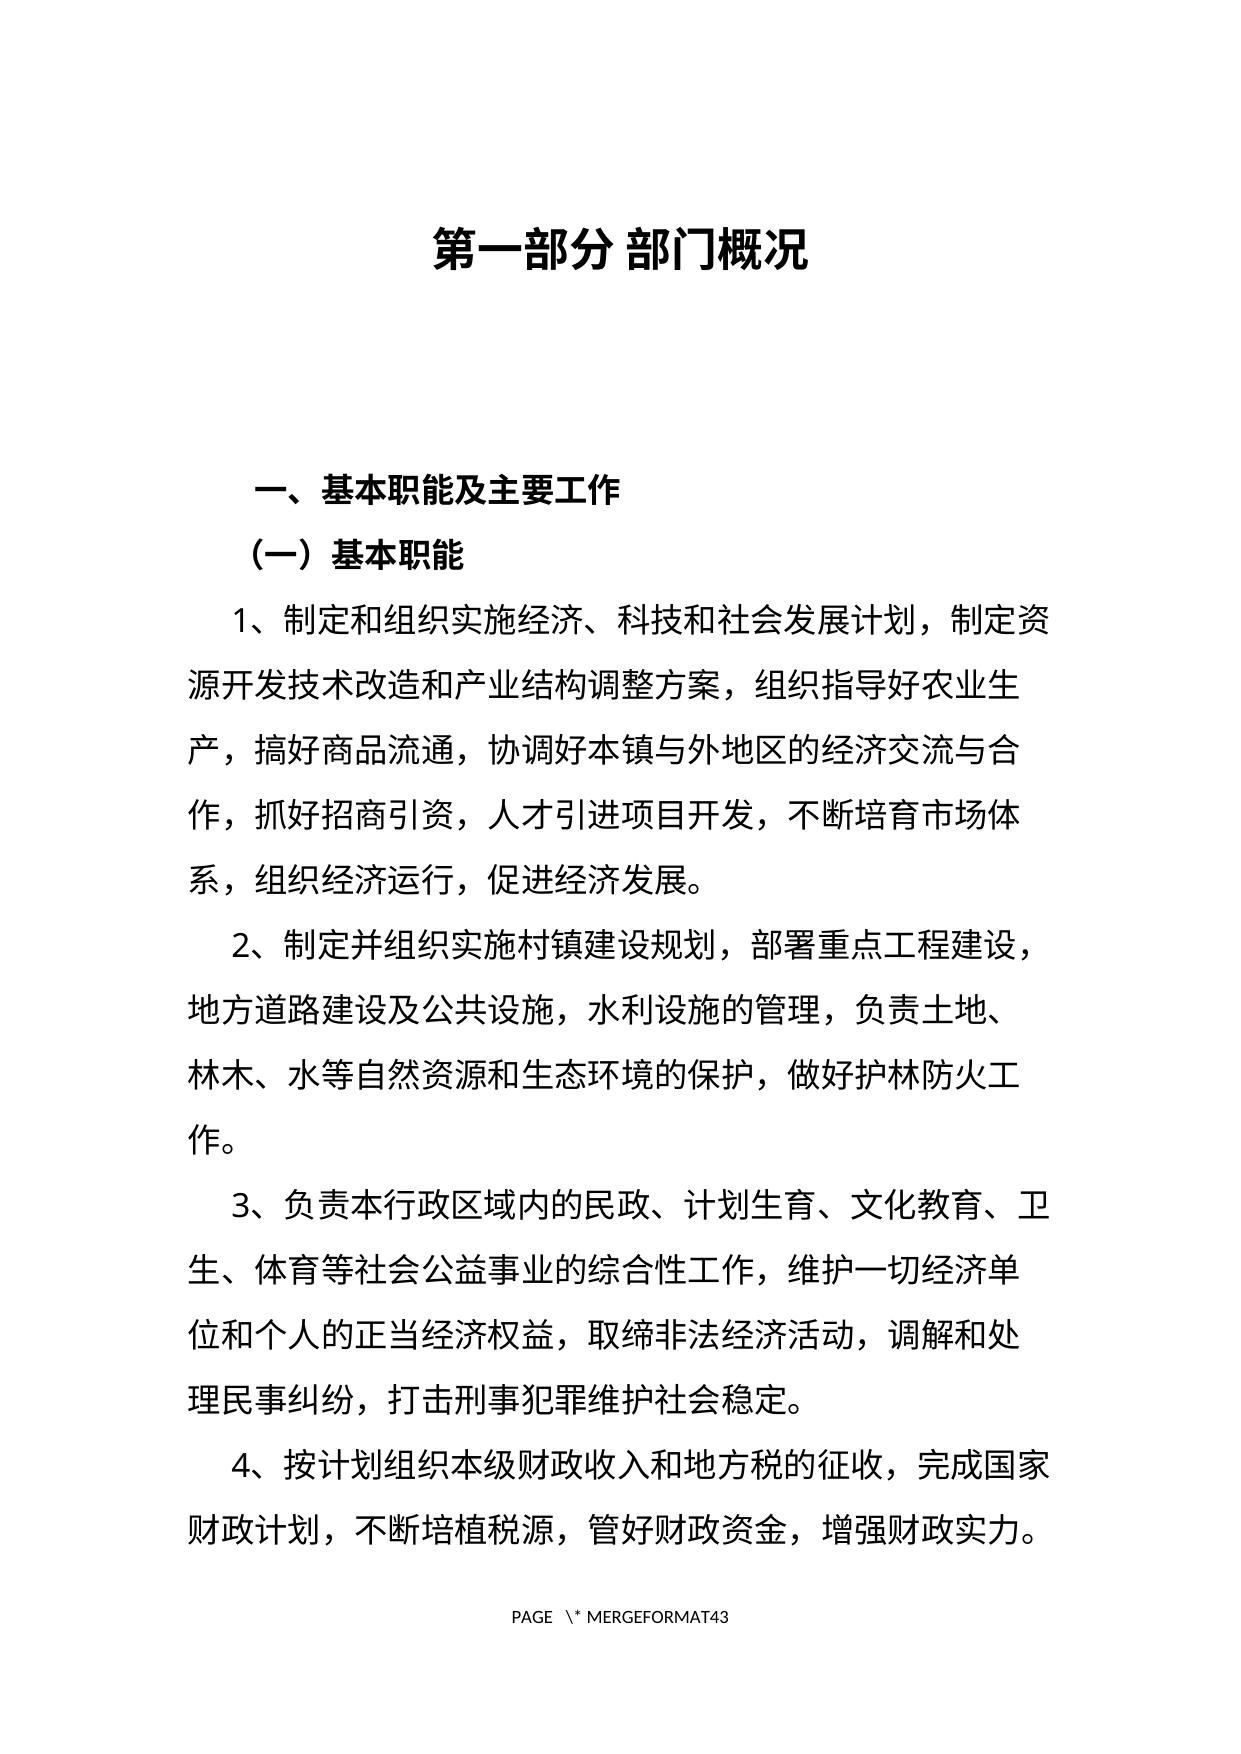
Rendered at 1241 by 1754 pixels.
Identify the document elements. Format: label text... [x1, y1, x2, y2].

text 一、基本职能及主要工作 [187, 455, 1053, 520]
text （一）基本职能 [187, 520, 1053, 585]
text 2、制定并组织实施村镇建设规划，部署重点工程建设，地方道路建设及公共设施，水利设施的管理，负责土地、林木、水等自然资源和生态环境的保护，做好护林防火工作。 [187, 910, 1053, 1170]
text 1、制定和组织实施经济、科技和社会发展计划，制定资源开发技术改造和产业结构调整方案，组织指导好农业生产，搞好商品流通，协调好本镇与外地区的经济交流与合作，抓好招商引资，人才引进项目开发，不断培育市场体系，组织经济运行，促进经济发展。 [187, 585, 1053, 910]
subtitle 第一部分 部门概况 [187, 197, 1053, 295]
text 3、负责本行政区域内的民政、计划生育、文化教育、卫生、体育等社会公益事业的综合性工作，维护一切经济单位和个人的正当经济权益，取缔非法经济活动，调解和处理民事纠纷，打击刑事犯罪维护社会稳定。 [187, 1170, 1053, 1430]
text 4、按计划组织本级财政收入和地方税的征收，完成国家财政计划，不断培植税源，管好财政资金，增强财政实力。 [187, 1430, 1053, 1560]
